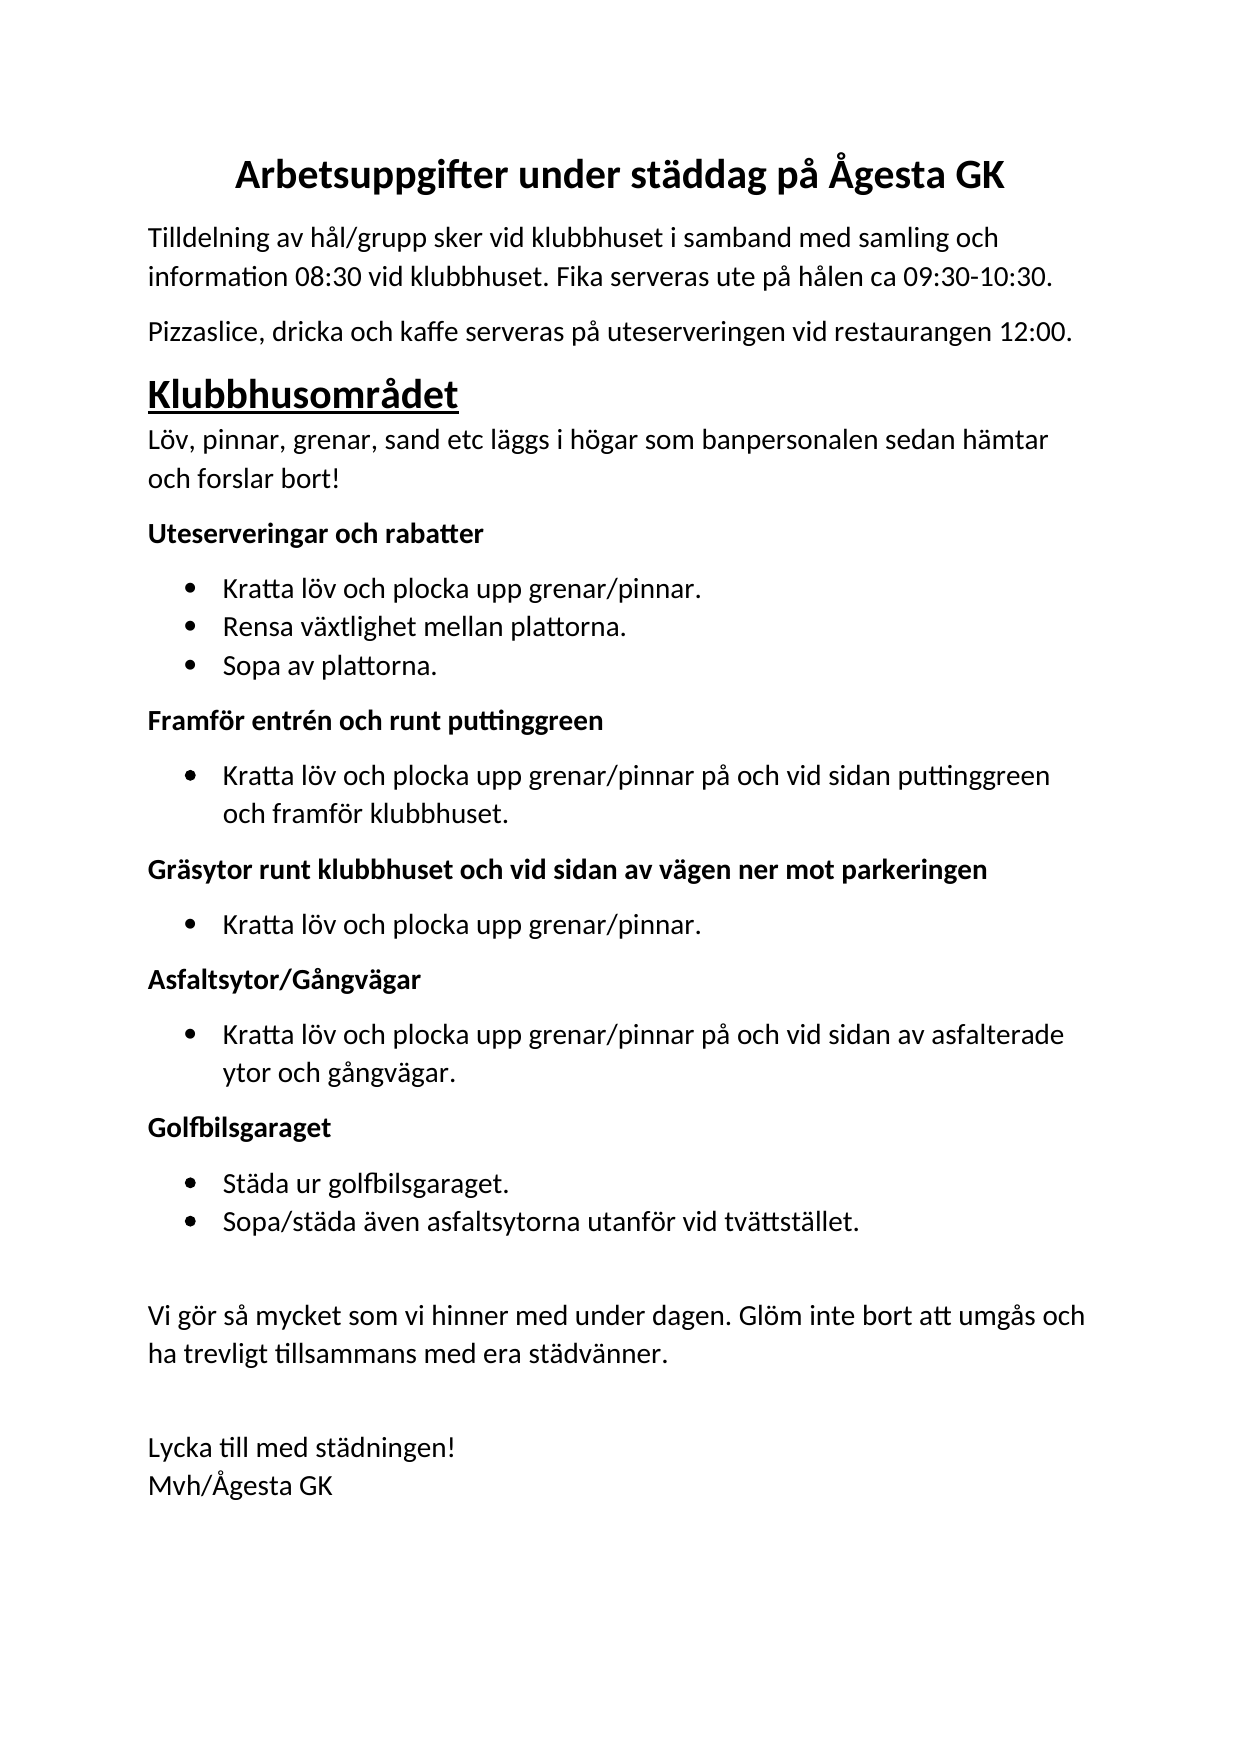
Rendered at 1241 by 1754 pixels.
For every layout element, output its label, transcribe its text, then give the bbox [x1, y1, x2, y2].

list Kratta löv och plocka upp grenar/pinnar på och vid sidan puttinggreen och framför klubbhuset. [185, 757, 1093, 831]
list Kratta löv och plocka upp grenar/pinnar. [185, 906, 1093, 941]
text Vi gör så mycket som vi hinner med under dagen. Glöm inte bort att umgås och ha trevligt tillsammans med era städvänner. [148, 1258, 1093, 1371]
text Pizzaslice, dricka och kaffe serveras på uteserveringen vid restaurangen 12:00. [148, 313, 1093, 348]
text Gräsytor runt klubbhuset och vid sidan av vägen ner mot parkeringen [148, 851, 1093, 886]
list Sopa/städa även asfaltsytorna utanför vid tvättstället. [185, 1203, 1093, 1239]
text Klubbhusområdet Löv, pinnar, grenar, sand etc läggs i högar som banpersonalen sedan hämtar och forslar bort! [148, 368, 1093, 496]
list Kratta löv och plocka upp grenar/pinnar på och vid sidan av asfalterade ytor och gångvägar. [185, 1016, 1093, 1090]
text Framför entrén och runt puttinggreen [148, 702, 1093, 738]
text Tilldelning av hål/grupp sker vid klubbhuset i samband med samling och information 08:30 vid klubbhuset. Fika serveras ute på hålen ca 09:30-10:30. [148, 219, 1093, 293]
list Rensa växtlighet mellan plattorna. [185, 608, 1093, 644]
text Arbetsuppgifter under städdag på Ågesta GK [148, 148, 1093, 198]
text Lycka till med städningen! Mvh/Ågesta GK [148, 1390, 1093, 1503]
list Kratta löv och plocka upp grenar/pinnar. [185, 570, 1093, 606]
list Sopa av plattorna. [185, 647, 1093, 683]
text Asfaltsytor/Gångvägar [148, 961, 1093, 997]
text Uteserveringar och rabatter [148, 515, 1093, 551]
text Golfbilsgaraget [148, 1109, 1093, 1145]
list Städa ur golfbilsgaraget. [185, 1165, 1093, 1200]
